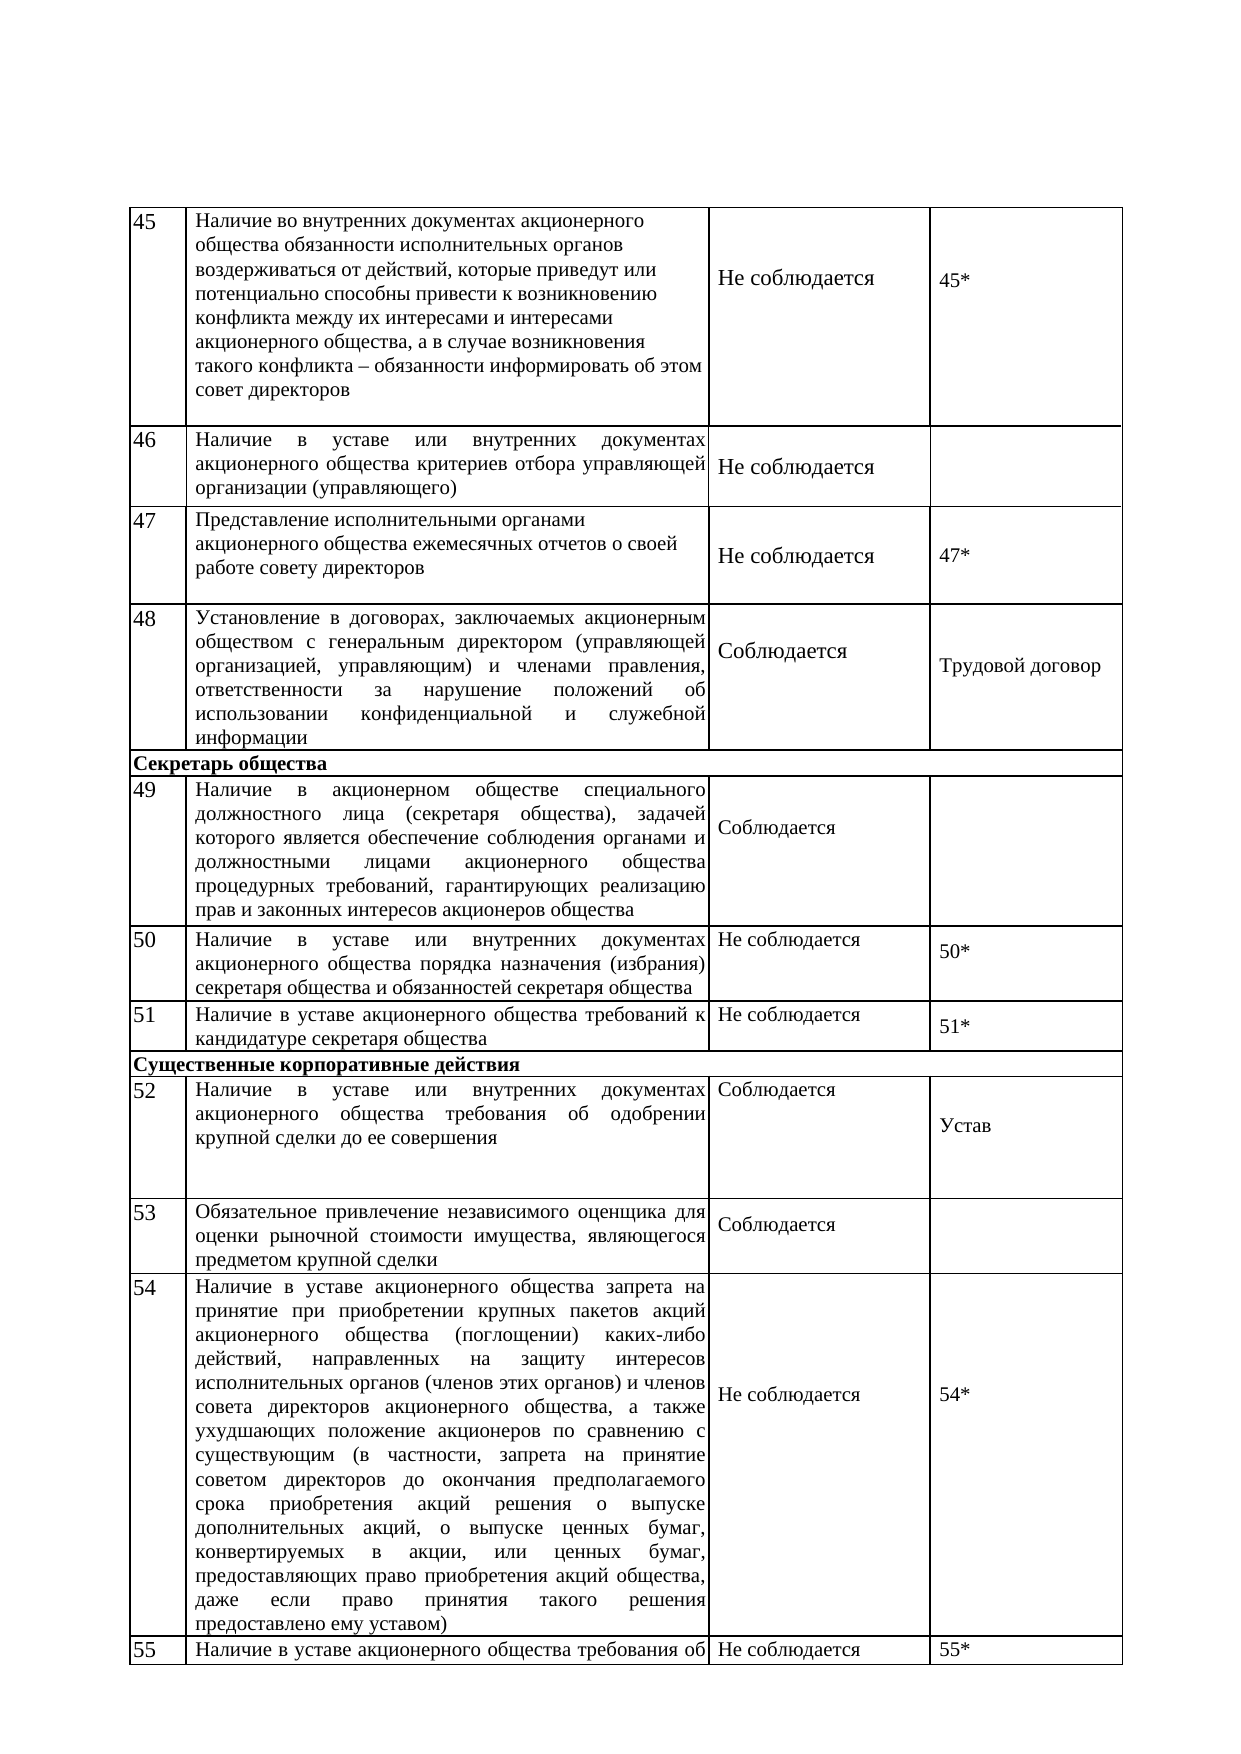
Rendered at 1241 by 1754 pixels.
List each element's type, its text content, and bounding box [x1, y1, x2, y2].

table_cell Секретарь общества [131, 751, 1122, 775]
table_cell 54* [931, 1274, 1122, 1635]
table_cell Не соблюдается [710, 1637, 929, 1664]
table_cell 45 [131, 208, 185, 425]
table_cell 49 [131, 777, 185, 925]
table_cell Трудовой договор [931, 605, 1122, 749]
table_cell 53 [131, 1199, 185, 1272]
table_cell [187, 1637, 708, 1664]
table_cell 55 [131, 1637, 185, 1664]
table_cell Наличие в уставе акционерного общества запрета на принятие при приобретении крупных пакетов акций акционерного общества (поглощении) каких-либо действий, направленных на защиту интересов исполнительных органов (членов этих органов) и членов совета директоров акционерного общества, а также ухудшающих положение акционеров по сравнению с существующим (в частности, запрета на принятие советом директоров до окончания предполагаемого срока приобретения акций решения о выпуске дополнительных акций, о выпуске ценных бумаг, конвертируемых в акции, или ценных бумаг, предоставляющих право приобретения акций общества, даже если право принятия такого решения предоставлено ему уставом) [187, 1274, 708, 1635]
table_cell Соблюдается [710, 1077, 929, 1197]
table_cell Обязательное привлечение независимого оценщика для оценки рыночной стоимости имущества, являющегося предметом крупной сделки [187, 1199, 708, 1272]
table_cell 51* [931, 1002, 1122, 1050]
table_cell Наличие во внутренних документах акционерного общества обязанности исполнительных органов воздерживаться от действий, которые приведут или потенциально способны привести к возникновению конфликта между их интересами и интересами акционерного общества, а в случае возникновения такого конфликта – обязанности информировать об этом совет директоров [187, 208, 708, 425]
table_cell Не соблюдается [710, 208, 929, 425]
table_cell 45* [931, 208, 1122, 425]
table_cell Наличие в уставе акционерного общества требований к кандидатуре секретаря общества [187, 1002, 708, 1050]
table_cell Наличие в уставе или внутренних документах акционерного общества требования об одобрении крупной сделки до ее совершения [187, 1077, 708, 1197]
table_cell Установление в договорах, заключаемых акционерным обществом с генеральным директором (управляющей организацией, управляющим) и членами правления, ответственности за нарушение положений об использовании конфиденциальной и служебной информации [187, 605, 708, 749]
table_cell Не соблюдается [710, 1002, 929, 1050]
table_cell [931, 1199, 1122, 1272]
table_cell Наличие в уставе или внутренних документах акционерного общества порядка назначения (избрания) секретаря общества и обязанностей секретаря общества [187, 927, 708, 1000]
table_cell Не соблюдается [710, 1274, 929, 1635]
table_cell 48 [131, 605, 185, 749]
table_cell 55* [931, 1637, 1122, 1664]
table_cell Наличие в акционерном обществе специального должностного лица (секретаря общества), задачей которого является обеспечение соблюдения органами и должностными лицами акционерного общества процедурных требований, гарантирующих реализацию прав и законных интересов акционеров общества [187, 777, 708, 925]
table_cell 50* [931, 927, 1122, 1000]
table_cell 51 [131, 1002, 185, 1050]
table_cell Соблюдается [710, 605, 929, 749]
table_cell 47* [931, 506, 1122, 603]
table_cell Не соблюдается [709, 427, 930, 506]
table_cell Соблюдается [710, 777, 929, 925]
table_cell 50 [131, 927, 185, 1000]
table_cell Существенные корпоративные действия [131, 1052, 1122, 1076]
table_cell Не соблюдается [710, 507, 929, 603]
table_cell [931, 777, 1122, 925]
table_cell 54 [131, 1274, 185, 1635]
table_cell 47 [131, 507, 185, 603]
table_cell 52 [131, 1077, 185, 1197]
table_cell Представление исполнительными органами акционерного общества ежемесячных отчетов о своей работе совету директоров [187, 507, 708, 603]
table_cell 46 [131, 427, 186, 506]
table_cell Соблюдается [710, 1199, 929, 1272]
table_cell Устав [931, 1077, 1122, 1197]
table_cell Наличие в уставе или внутренних документах акционерного общества критериев отбора управляющей организации (управляющего) [187, 427, 708, 506]
table_cell [931, 425, 1122, 506]
table_cell Не соблюдается [710, 927, 929, 1000]
